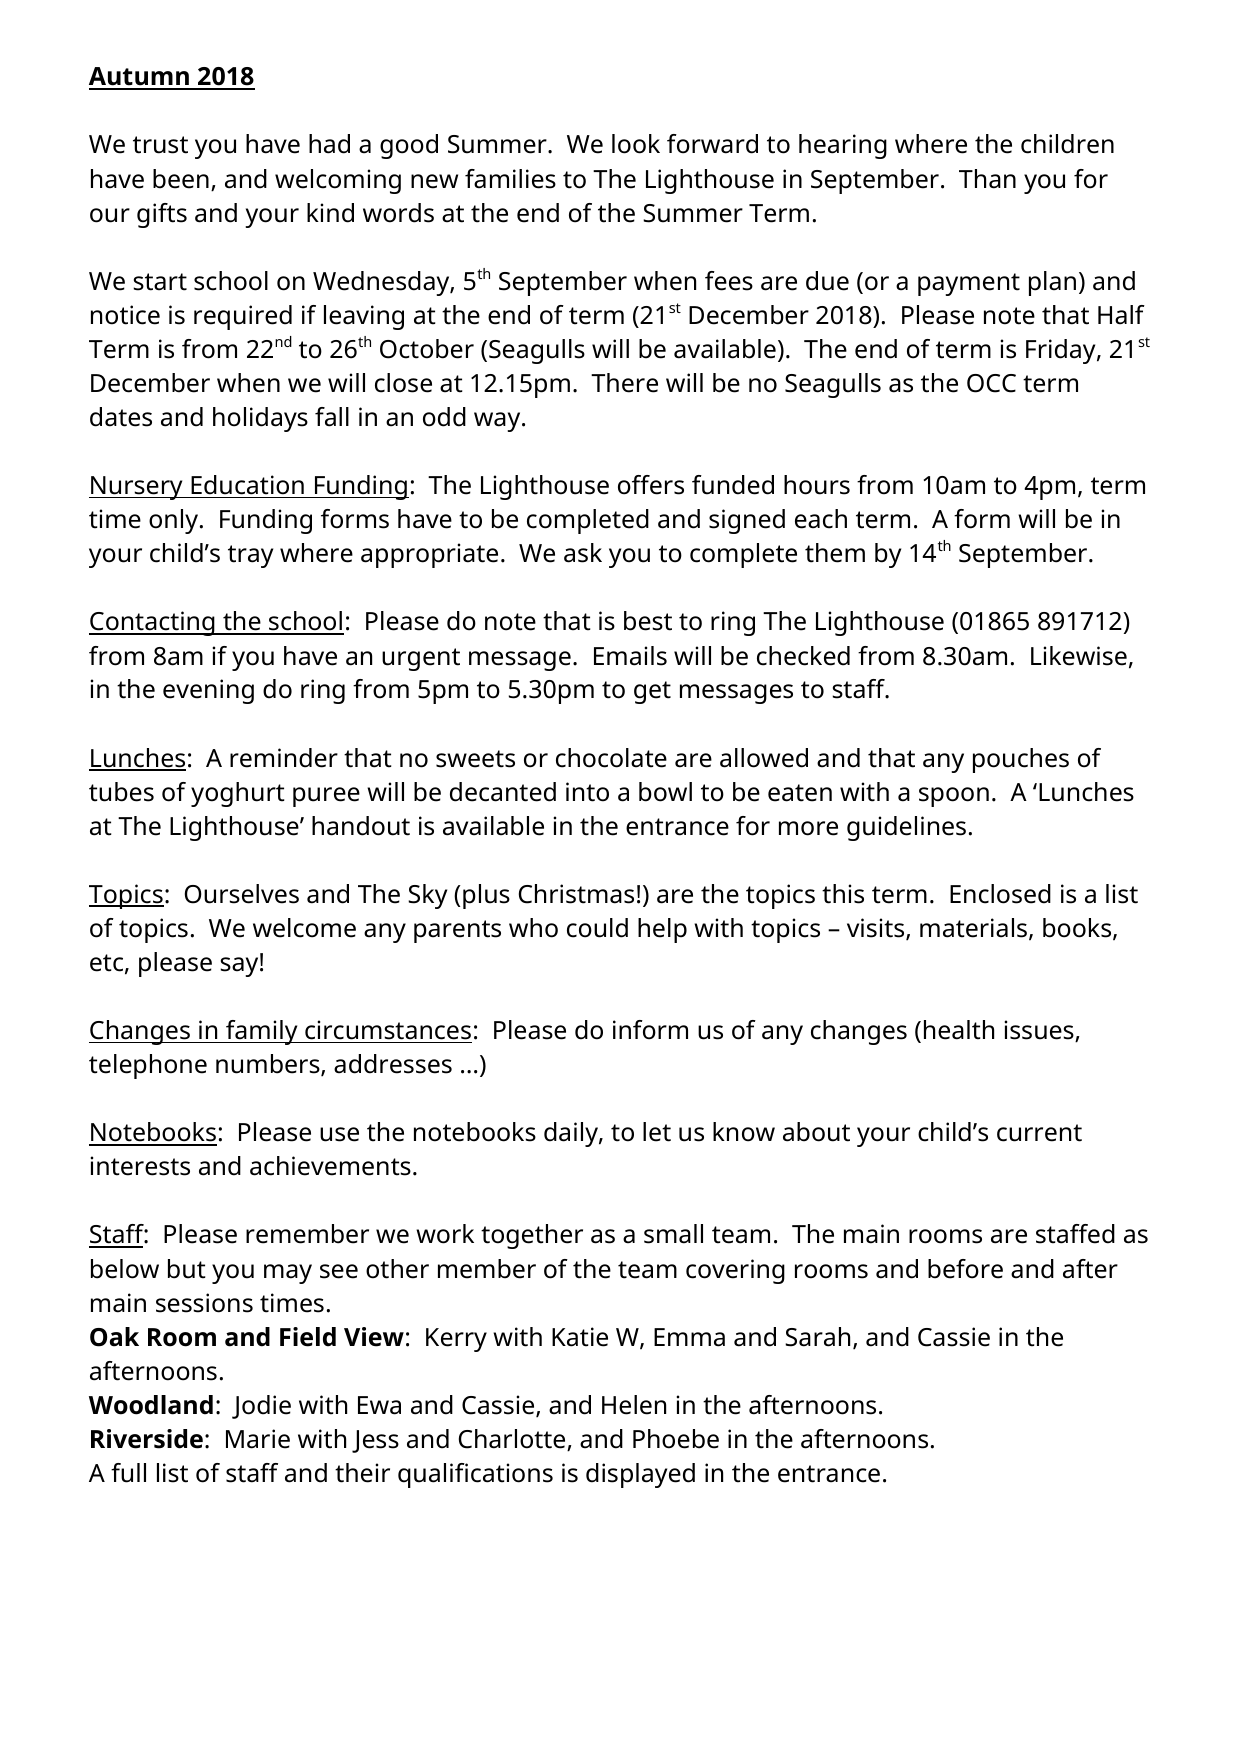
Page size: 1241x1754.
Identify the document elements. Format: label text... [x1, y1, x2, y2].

text We trust you have had a good Summer. We look forward to hearing where the children have been, and welcoming new families to The Lighthouse in September. Than you for our gifts and your kind words at the end of the Summer Term. [89, 127, 1152, 229]
text We start school on Wednesday, 5th September when fees are due (or a payment plan) and notice is required if leaving at the end of term (21st December 2018). Please note that Half Term is from 22nd to 26th October (Seagulls will be available). The end of term is Friday, 21st December when we will close at 12.15pm. There will be no Seagulls as the OCC term dates and holidays fall in an odd way. [89, 263, 1152, 434]
text Lunches: A reminder that no sweets or chocolate are allowed and that any pouches of tubes of yoghurt puree will be decanted into a bowl to be eaten with a spoon. A ‘Lunches at The Lighthouse’ handout is available in the entrance for more guidelines. [89, 740, 1152, 842]
text Nursery Education Funding: The Lighthouse offers funded hours from 10am to 4pm, term time only. Funding forms have to be completed and signed each term. A form will be in your child’s tray where appropriate. We ask you to complete them by 14th September. [89, 468, 1152, 570]
text Riverside: Marie with Jess and Charlotte, and Phoebe in the afternoons. [89, 1422, 1152, 1456]
text Autumn 2018 [89, 59, 1152, 93]
text Oak Room and Field View: Kerry with Katie W, Emma and Sarah, and Cassie in the afternoons. [89, 1319, 1152, 1387]
text Woodland: Jodie with Ewa and Cassie, and Helen in the afternoons. [89, 1387, 1152, 1422]
text Contacting the school: Please do note that is best to ring The Lighthouse (01865 891712) from 8am if you have an urgent message. Emails will be checked from 8.30am. Likewise, in the evening do ring from 5pm to 5.30pm to get messages to staff. [89, 604, 1152, 706]
text Changes in family circumstances: Please do inform us of any changes (health issues, telephone numbers, addresses …) [89, 1013, 1152, 1081]
text Topics: Ourselves and The Sky (plus Christmas!) are the topics this term. Enclosed is a list of topics. We welcome any parents who could help with topics – visits, materials, books, etc, please say! [89, 877, 1152, 979]
text Notebooks: Please use the notebooks daily, to let us know about your child’s current interests and achievements. [89, 1115, 1152, 1183]
text Staff: Please remember we work together as a small team. The main rooms are staffed as below but you may see other member of the team covering rooms and before and after main sessions times. [89, 1217, 1152, 1319]
text A full list of staff and their qualifications is displayed in the entrance. [89, 1456, 1152, 1490]
